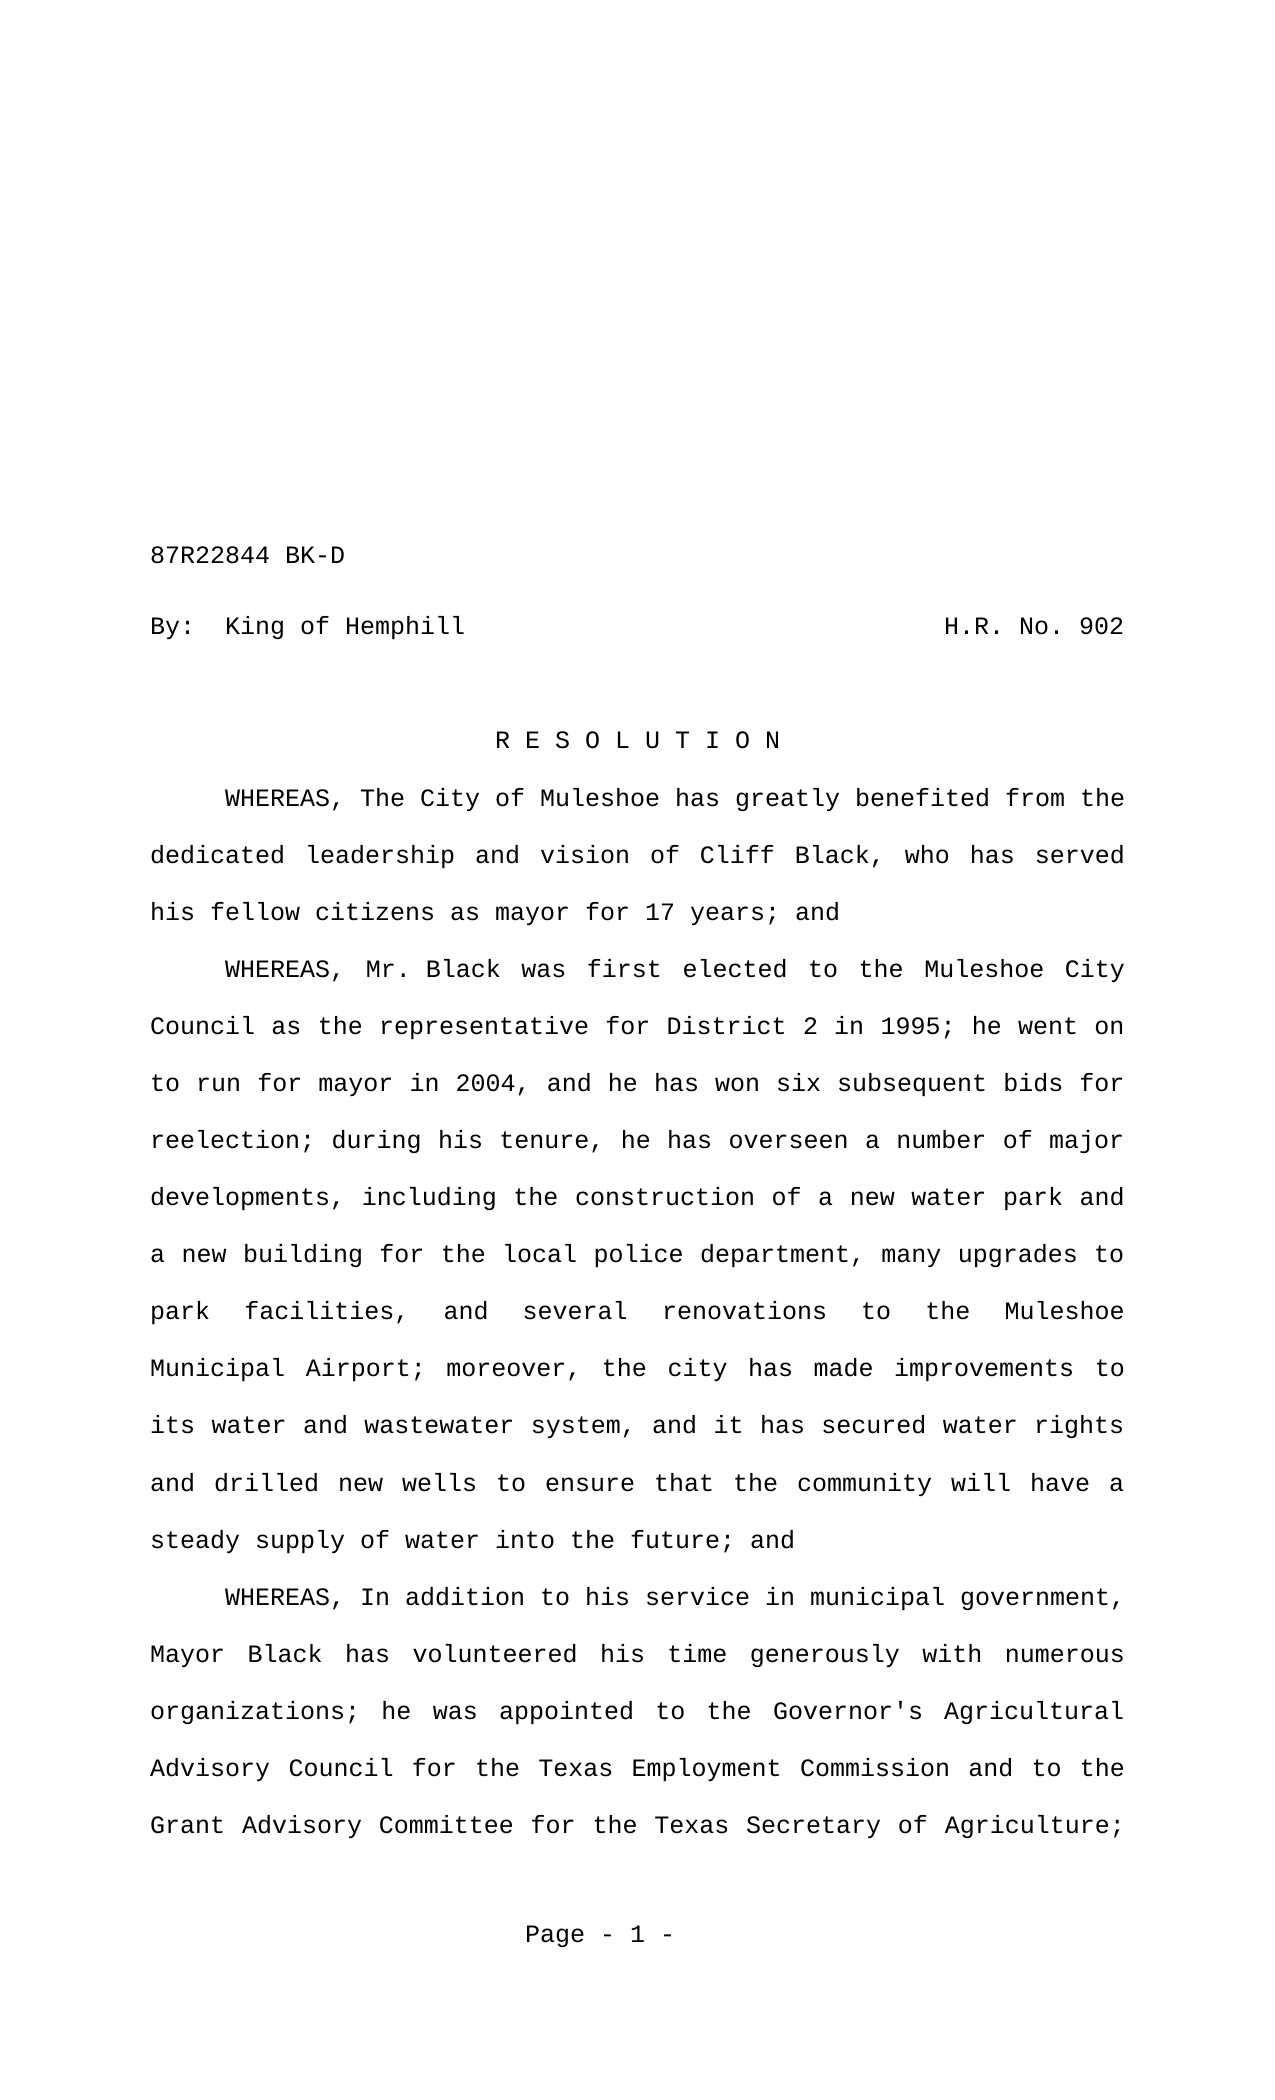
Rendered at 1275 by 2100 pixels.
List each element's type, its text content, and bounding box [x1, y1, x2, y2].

text 87R22844 BK-D [150, 542, 1125, 571]
text WHEREAS, Mr. Black was first elected to the Muleshoe City Council as the representative for District 2 in 1995; he went on to run for mayor in 2004, and he has won six subsequent bids for reelection; during his tenure, he has overseen a number of major developments, including the construction of a new water park and a new building for the local police department, many upgrades to park facilities, and several renovations to the Muleshoe Municipal Airport; moreover, the city has made improvements to its water and wastewater system, and it has secured water rights and drilled new wells to ensure that the community will have a steady supply of water into the future; and [150, 956, 1125, 1556]
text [150, 1584, 1125, 1841]
text By: King of Hemphill H.R. No. 902 [150, 614, 1125, 642]
text WHEREAS, The City of Muleshoe has greatly benefited from the dedicated leadership and vision of Cliff Black, who has served his fellow citizens as mayor for 17 years; and [150, 785, 1125, 928]
text R E S O L U T I O N [150, 728, 1125, 756]
